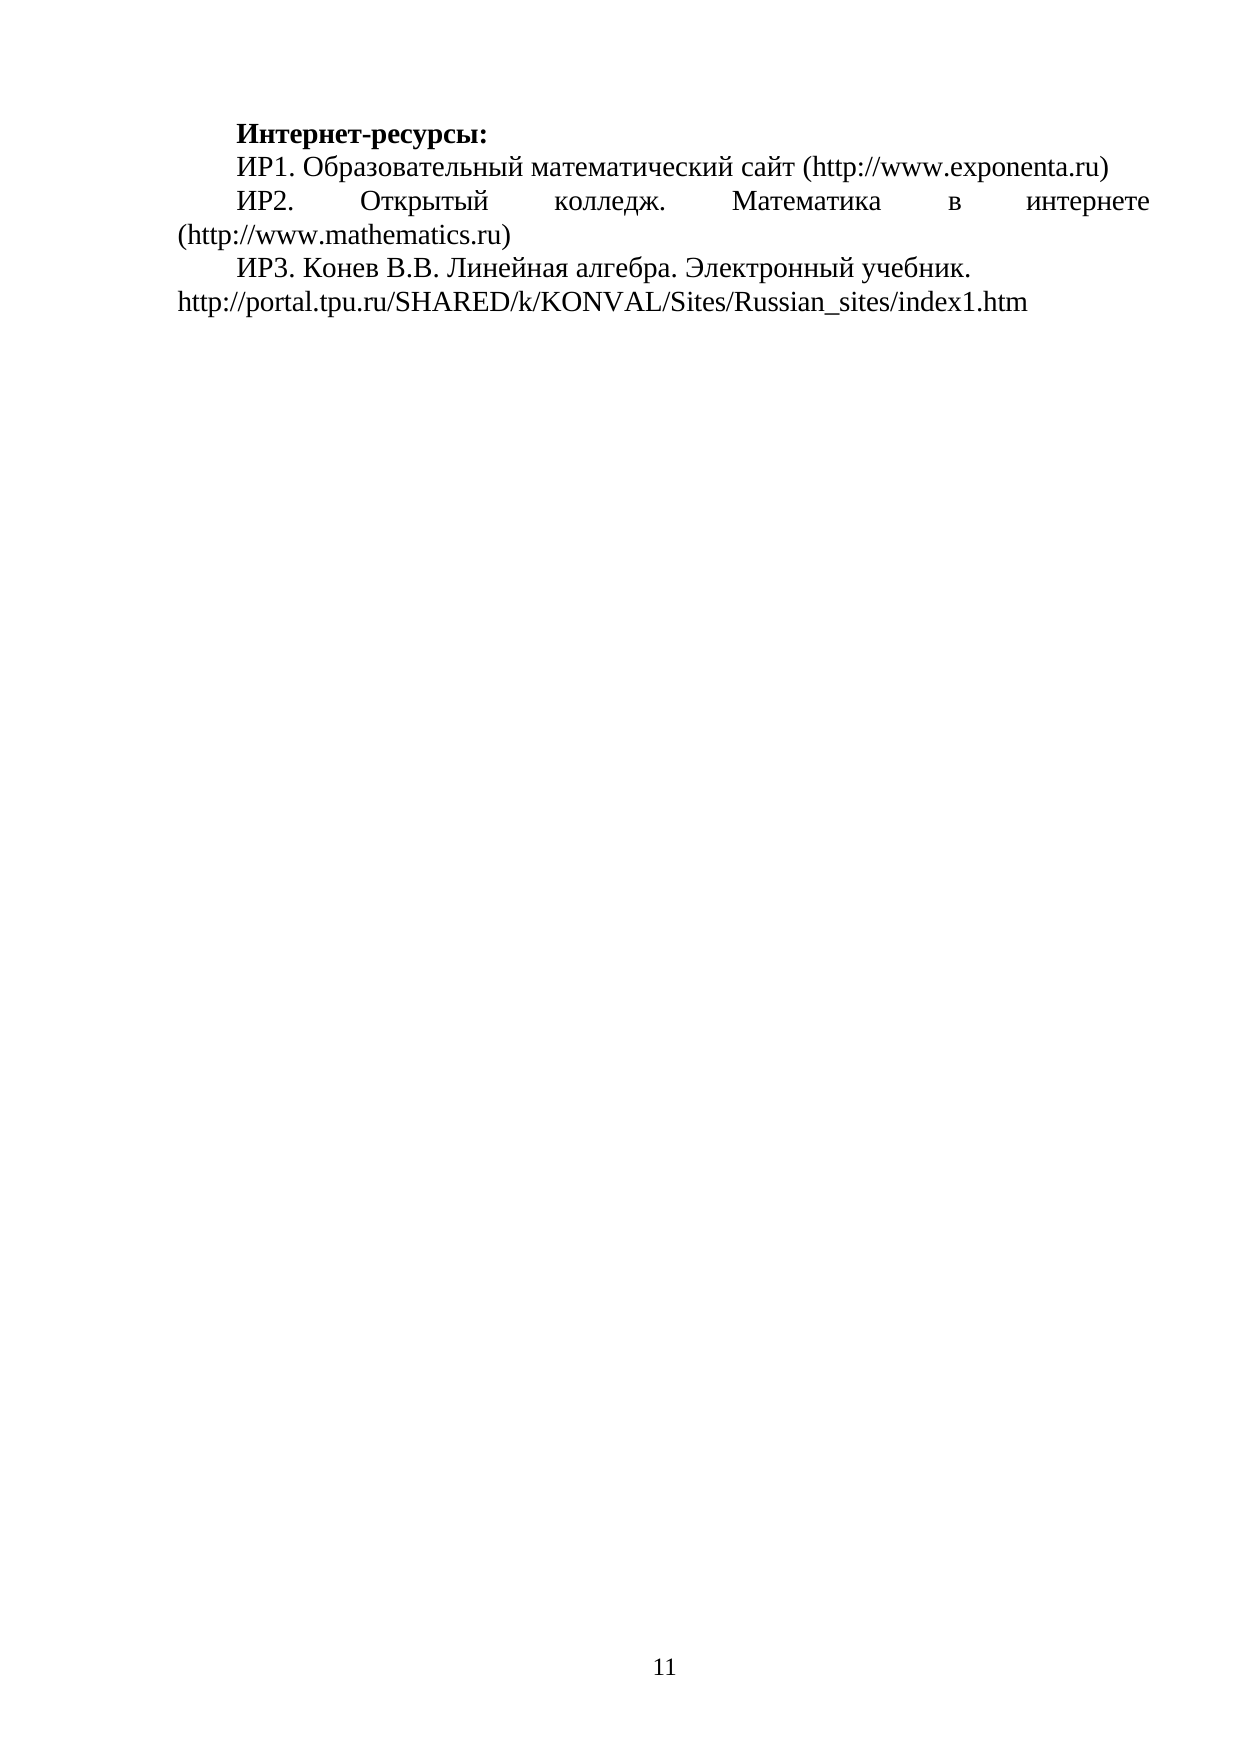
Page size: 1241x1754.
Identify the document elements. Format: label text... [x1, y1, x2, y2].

text Интернет-ресурсы: [236, 116, 1194, 149]
text ИР2. Открытый колледж. Математика в интернете (http://www.mathematics.ru) [177, 183, 1152, 251]
text ИР1. Образовательный математический сайт (http://www.exponenta.ru) [236, 150, 1194, 183]
text ИР3. Конев В.В. Линейная алгебра. Электронный учебник. http://portal.tpu.ru/SHARED/k/KONVAL/Sites/Russian_sites/index1.htm [177, 251, 1194, 318]
